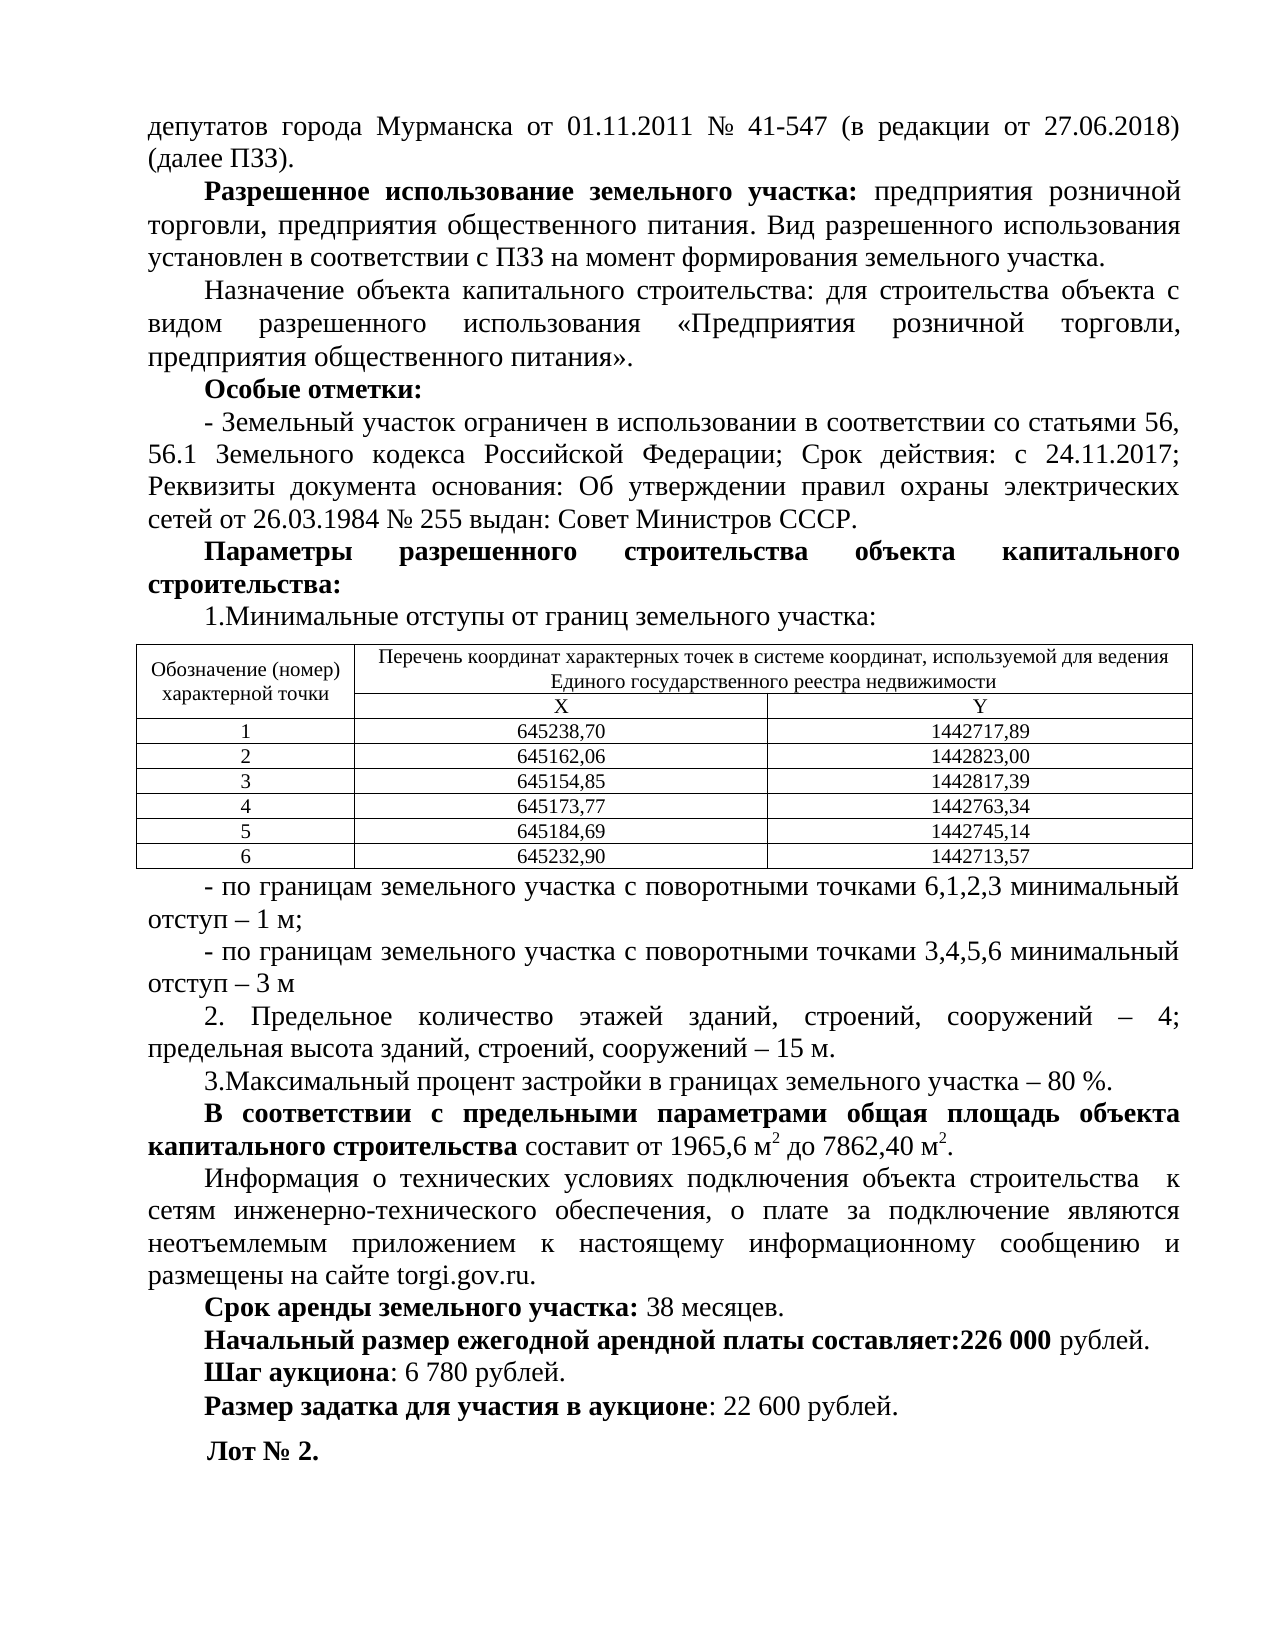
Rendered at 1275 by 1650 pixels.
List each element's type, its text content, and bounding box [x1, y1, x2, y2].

table_cell 4 [137, 794, 354, 818]
table_cell 3 [137, 769, 354, 793]
text - Земельный участок ограничен в использовании в соответствии со статьями 56, 56.1 Земельного кодекса Российской Федерации; Срок действия: с 24.11.2017; Реквизиты документа основания: Об утверждении правил охраны электрических сетей от 26.03.1984 № 255 выдан: Совет Министров СССР. [148, 405, 1181, 534]
table_cell 2 [137, 744, 354, 768]
table_cell 1442717,89 [768, 719, 1192, 743]
text 3.Максимальный процент застройки в границах земельного участка – 80 %. [148, 1064, 1181, 1096]
text Начальный размер ежегодной арендной платы составляет:226 000 рублей. [148, 1323, 1181, 1355]
table_cell 1442763,34 [768, 794, 1192, 818]
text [148, 108, 1181, 173]
text Информация о технических условиях подключения объекта строительства к сетям инженерно-технического обеспечения, о плате за подключение являются неотъемлемым приложением к настоящему информационному сообщению и размещены на сайте torgi.gov.ru. [148, 1161, 1181, 1291]
table_cell 645173,77 [355, 794, 767, 818]
text Размер задатка для участия в аукционе: 22 600 рублей. [148, 1388, 1181, 1421]
table_cell 6 [137, 844, 354, 868]
text Особые отметки: [148, 372, 1181, 405]
text В соответствии с предельными параметрами общая площадь объекта капитального строительства составит от 1965,6 м2 до 7862,40 м2. [148, 1096, 1181, 1161]
text Разрешенное использование земельного участка: предприятия розничной торговли, предприятия общественного питания. Вид разрешенного использования установлен в соответствии с ПЗЗ на момент формирования земельного участка. [148, 173, 1181, 273]
text 1.Минимальные отступы от границ земельного участка: [148, 599, 1181, 631]
table_cell X [355, 694, 767, 718]
table_cell Y [768, 694, 1192, 718]
table_header Обозначение (номер) характерной точки [137, 645, 354, 718]
table_cell 645238,70 [355, 719, 767, 743]
table_cell 5 [137, 819, 354, 843]
table_cell 1442713,57 [768, 844, 1192, 868]
table_cell 645232,90 [355, 844, 767, 868]
table_cell 1442745,14 [768, 819, 1192, 843]
table_cell 1442823,00 [768, 744, 1192, 768]
table_cell 1 [137, 719, 354, 743]
text Назначение объекта капитального строительства: для строительства объекта с видом разрешенного использования «Предприятия розничной торговли, предприятия общественного питания». [148, 273, 1181, 372]
text Параметры разрешенного строительства объекта капитального строительства: [148, 534, 1181, 599]
table_cell 645184,69 [355, 819, 767, 843]
text Шаг аукциона: 6 780 рублей. [148, 1355, 1181, 1388]
table_cell 645154,85 [355, 769, 767, 793]
text - по границам земельного участка с поворотными точками 6,1,2,3 минимальный отступ – 1 м; [148, 869, 1181, 934]
table_cell 645162,06 [355, 744, 767, 768]
table_cell 1442817,39 [768, 769, 1192, 793]
text - по границам земельного участка с поворотными точками 3,4,5,6 минимальный отступ – 3 м [148, 934, 1181, 999]
table_header Перечень координат характерных точек в системе координат, используемой для ведения Единого государственного реестра недвижимости [355, 645, 1192, 693]
text Срок аренды земельного участка: 38 месяцев. [148, 1291, 1181, 1323]
text 2. Предельное количество этажей зданий, строений, сооружений – 4; предельная высота зданий, строений, сооружений – 15 м. [148, 999, 1181, 1064]
text Лот № 2. [148, 1434, 1181, 1466]
